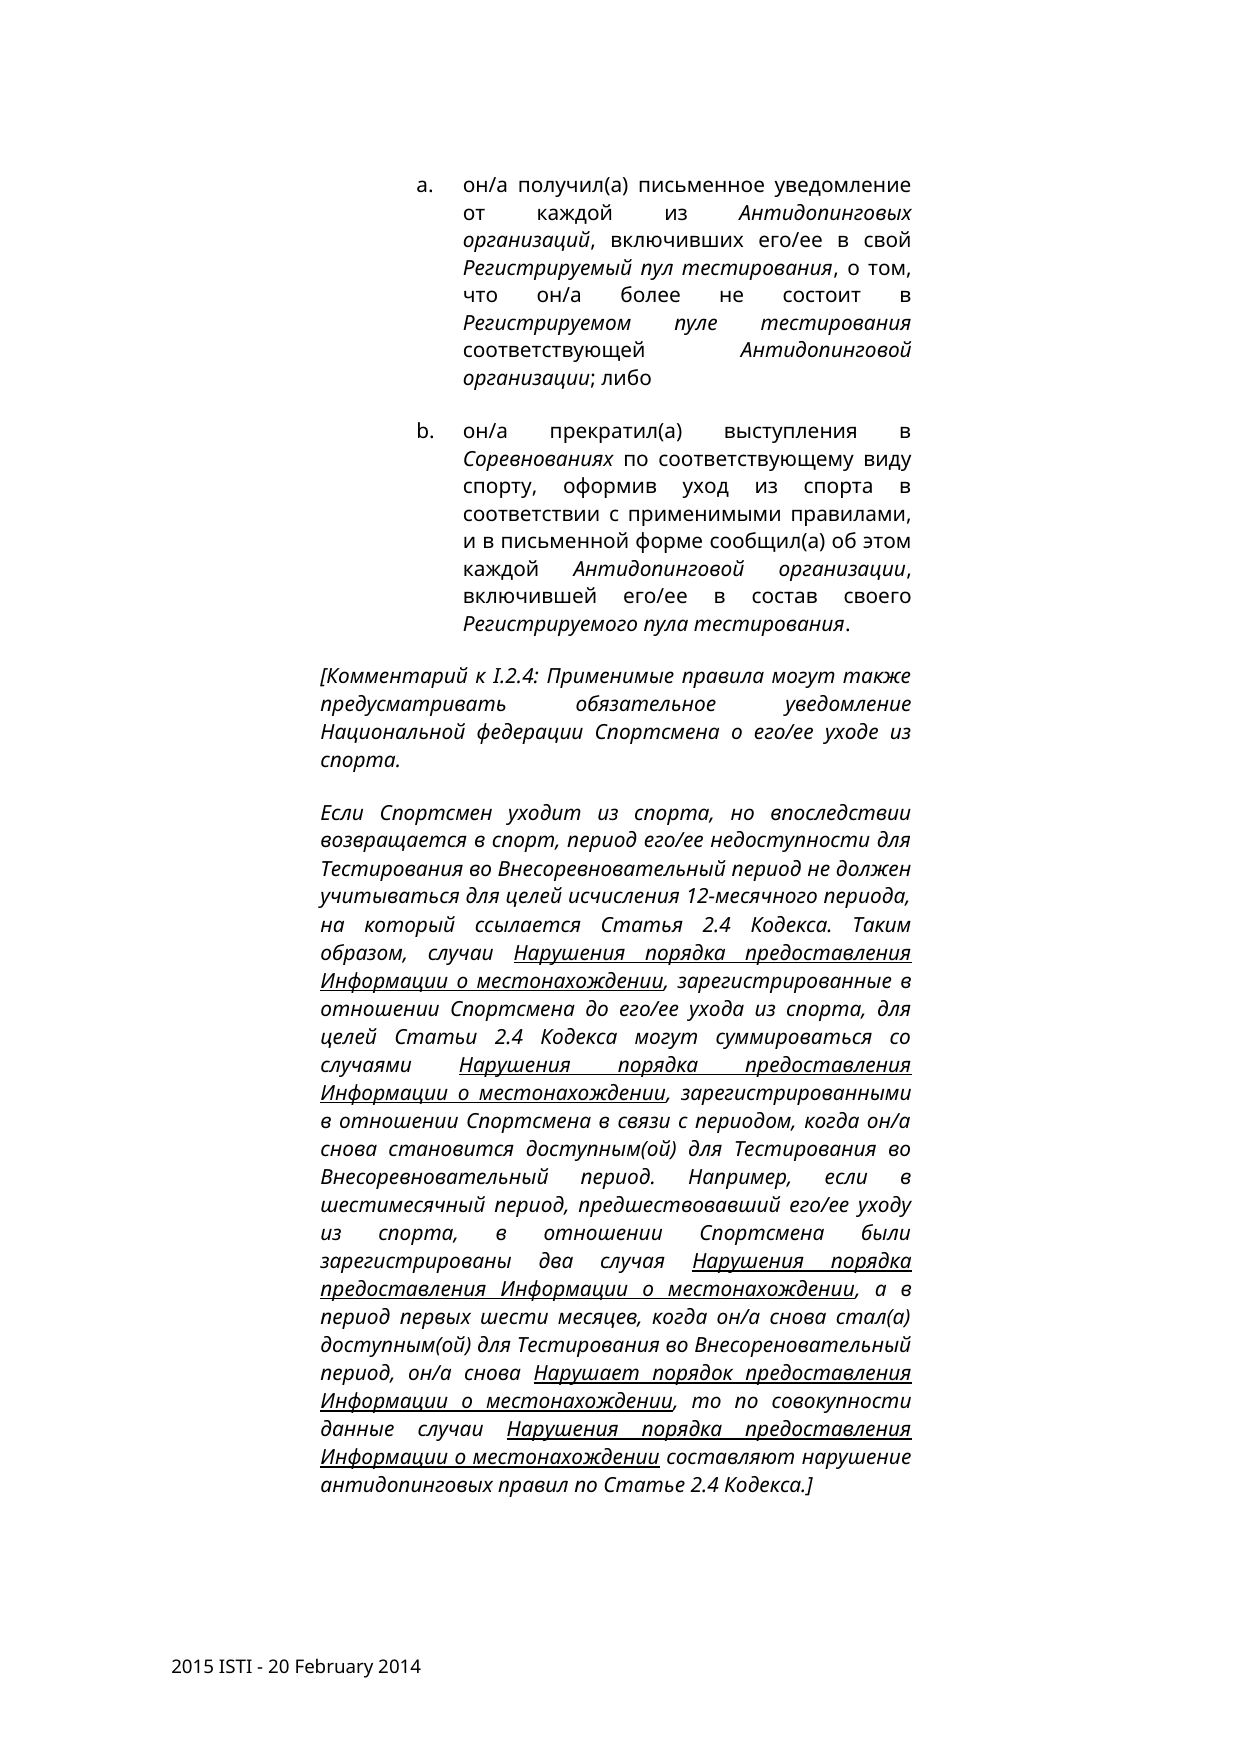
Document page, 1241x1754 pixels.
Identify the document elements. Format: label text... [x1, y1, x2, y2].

list он/а получил(а) письменное уведомление от каждой из Антидопинговых организаций, включивших его/ее в свой Регистрируемый пул тестирования, о том, что он/а более не состоит в Регистрируемом пуле тестирования соответствующей Антидопинговой организации; либо [416, 171, 912, 391]
text Если Спортсмен уходит из спорта, но впоследствии возвращается в спорт, период его/ее недоступности для Тестирования во Внесоревновательный период не должен учитываться для целей исчисления 12-месячного периода, на который ссылается Статья 2.4 Кодекса. Таким образом, случаи Нарушения порядка предоставления Информации о местонахождении, зарегистрированные в отношении Спортсмена до его/ее ухода из спорта, для целей Статьи 2.4 Кодекса могут суммироваться со случаями Нарушения порядка предоставления Информации о местонахождении, зарегистрированными в отношении Спортсмена в связи с периодом, когда он/а снова становится доступным(ой) для Тестирования во Внесоревновательный период. Например, если в шестимесячный период, предшествовавший его/ее уходу из спорта, в отношении Спортсмена были зарегистрированы два случая Нарушения порядка предоставления Информации о местонахождении, а в период первых шести месяцев, когда он/а снова стал(а) доступным(ой) для Тестирования во Внесореновательный период, он/а снова Нарушает порядок предоставления Информации о местонахождении, то по совокупности данные случаи Нарушения порядка предоставления Информации о местонахождении составляют нарушение антидопинговых правил по Статье 2.4 Кодекса.] [320, 797, 912, 1498]
list он/а прекратил(а) выступления в Соревнованиях по соответствующему виду спорту, оформив уход из спорта в соответствии с применимыми правилами, и в письменной форме сообщил(а) об этом каждой Антидопинговой организации, включившей его/ее в состав своего Регистрируемого пула тестирования. [416, 416, 912, 636]
text [Комментарий к I.2.4: Применимые правила могут также предусматривать обязательное уведомление Национальной федерации Спортсмена о его/ее уходе из спорта. [320, 661, 912, 773]
